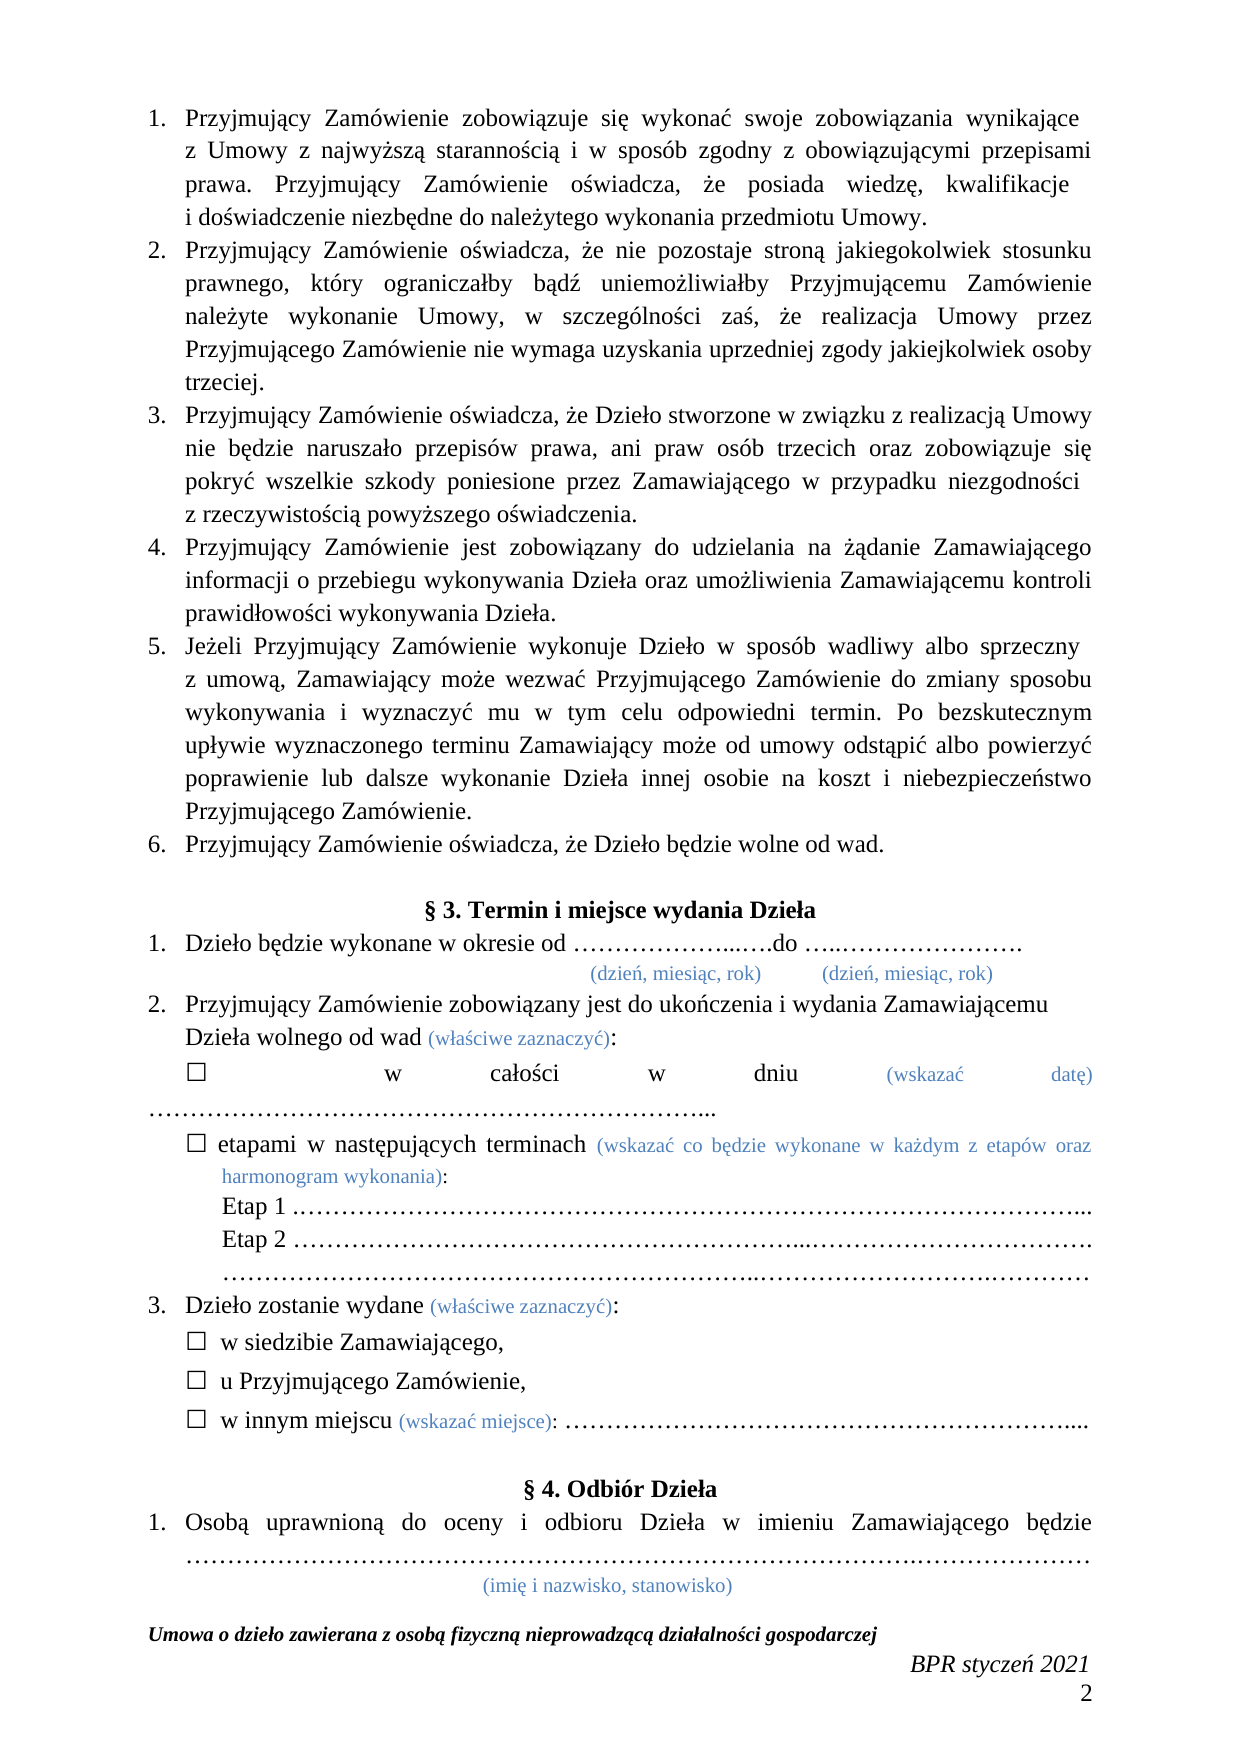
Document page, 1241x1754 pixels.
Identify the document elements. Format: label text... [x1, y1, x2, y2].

text (imię i nazwisko, stanowisko) [259, 1573, 1092, 1597]
list Przyjmujący Zamówienie oświadcza, że Dzieło stworzone w związku z realizacją Umowy nie będzie naruszało przepisów prawa, ani praw osób trzecich oraz zobowiązuje się pokryć wszelkie szkody poniesione przez Zamawiającego w przypadku niezgodności z rzeczywistością powyższego oświadczenia. [148, 400, 1092, 528]
text w siedzibie Zamawiającego, [148, 1323, 1092, 1357]
text Etap 2 ……………………………………………………...……………………………. [222, 1224, 1092, 1253]
list Dzieło zostanie wydane (właściwe zaznaczyć): [148, 1290, 1092, 1319]
text § 3. Termin i miejsce wydania Dzieła [148, 895, 1092, 924]
text w całości w dniu (wskazać datę) …………………………………………………………... [148, 1055, 1092, 1122]
list Przyjmujący Zamówienie jest zobowiązany do udzielania na żądanie Zamawiającego informacji o przebiegu wykonywania Dzieła oraz umożliwienia Zamawiającemu kontroli prawidłowości wykonywania Dzieła. [148, 532, 1092, 627]
text ………………………………………………………..……………………….………… [222, 1257, 1092, 1286]
text u Przyjmującego Zamówienie, [148, 1363, 1092, 1397]
list Dzieło będzie wykonane w okresie od ………………...….do …..…………………. [148, 928, 1092, 957]
list Przyjmujący Zamówienie oświadcza, że Dzieło będzie wolne od wad. [148, 829, 1092, 858]
list Jeżeli Przyjmujący Zamówienie wykonuje Dzieło w sposób wadliwy albo sprzeczny z umową, Zamawiający może wezwać Przyjmującego Zamówienie do zmiany sposobu wykonywania i wyznaczyć mu w tym celu odpowiedni termin. Po bezskutecznym upływie wyznaczonego terminu Zamawiający może od umowy odstąpić albo powierzyć poprawienie lub dalsze wykonanie Dzieła innej osobie na koszt i niebezpieczeństwo Przyjmującego Zamówienie. [148, 631, 1092, 825]
text § 4. Odbiór Dzieła [148, 1474, 1092, 1503]
list Osobą uprawnioną do oceny i odbioru Dzieła w imieniu Zamawiającego będzie …………………………………………………………………………….………………… [148, 1507, 1092, 1569]
text etapami w następujących terminach (wskazać co będzie wykonane w każdym z etapów oraz harmonogram wykonania): [185, 1126, 1092, 1188]
list Przyjmujący Zamówienie oświadcza, że nie pozostaje stroną jakiegokolwiek stosunku prawnego, który ograniczałby bądź uniemożliwiałby Przyjmującemu Zamówienie należyte wykonanie Umowy, w szczególności zaś, że realizacja Umowy przez Przyjmującego Zamówienie nie wymaga uzyskania uprzedniej zgody jakiejkolwiek osoby trzeciej. [148, 235, 1092, 396]
list Przyjmujący Zamówienie zobowiązany jest do ukończenia i wydania Zamawiającemu Dzieła wolnego od wad (właściwe zaznaczyć): [148, 989, 1092, 1051]
text w innym miejscu (wskazać miejsce): …………………………………………………….... [148, 1402, 1092, 1436]
text Etap 1 .…………………………………………………………………………………... [222, 1191, 1092, 1220]
list Przyjmujący Zamówienie zobowiązuje się wykonać swoje zobowiązania wynikające z Umowy z najwyższą starannością i w sposób zgodny z obowiązującymi przepisami prawa. Przyjmujący Zamówienie oświadcza, że posiada wiedzę, kwalifikacje i doświadczenie niezbędne do należytego wykonania przedmiotu Umowy. [148, 103, 1092, 230]
text (dzień, miesiąc, rok) (dzień, miesiąc, rok) [590, 961, 1092, 985]
